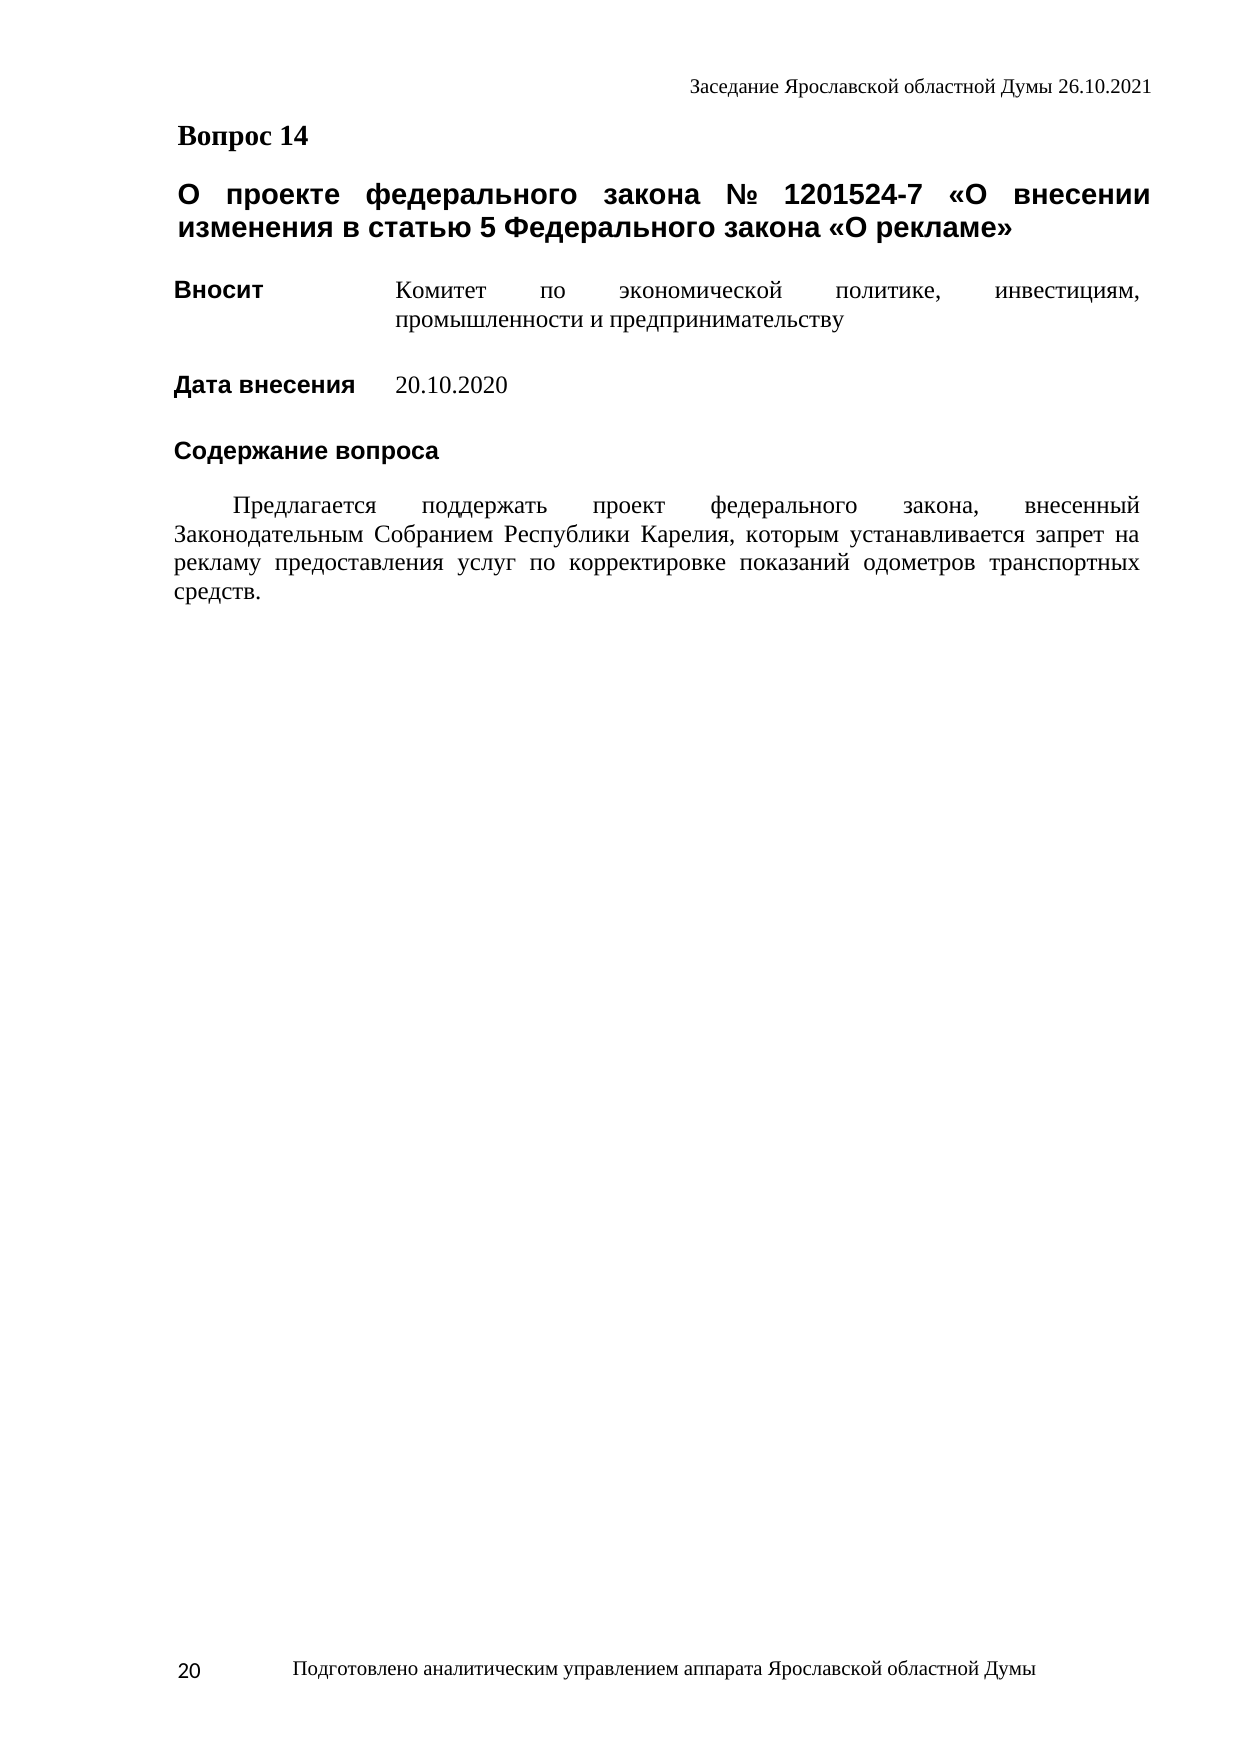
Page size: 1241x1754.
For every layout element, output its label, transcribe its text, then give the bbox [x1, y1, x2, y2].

table_header Вносит [163, 250, 384, 345]
table_cell Предлагается поддержать проект федерального закона, внесенный Законодательным Собранием Республики Карелия, которым устанавливается запрет на рекламу предоставления услуг по корректировке показаний одометров транспортных средств. [163, 478, 1152, 617]
text Вопрос 14 [177, 118, 1152, 152]
table_cell 20.10.2020 [384, 345, 1152, 411]
subtitle О проекте федерального закона № 1201524-7 «О внесении изменения в статью 5 Федерального закона «О рекламе» [177, 177, 1152, 244]
table_cell Дата внесения [163, 345, 384, 411]
table_header Комитет по экономической политике, инвестициям, промышленности и предпринимательству [384, 250, 1152, 345]
table_cell Содержание вопроса [163, 411, 1152, 477]
